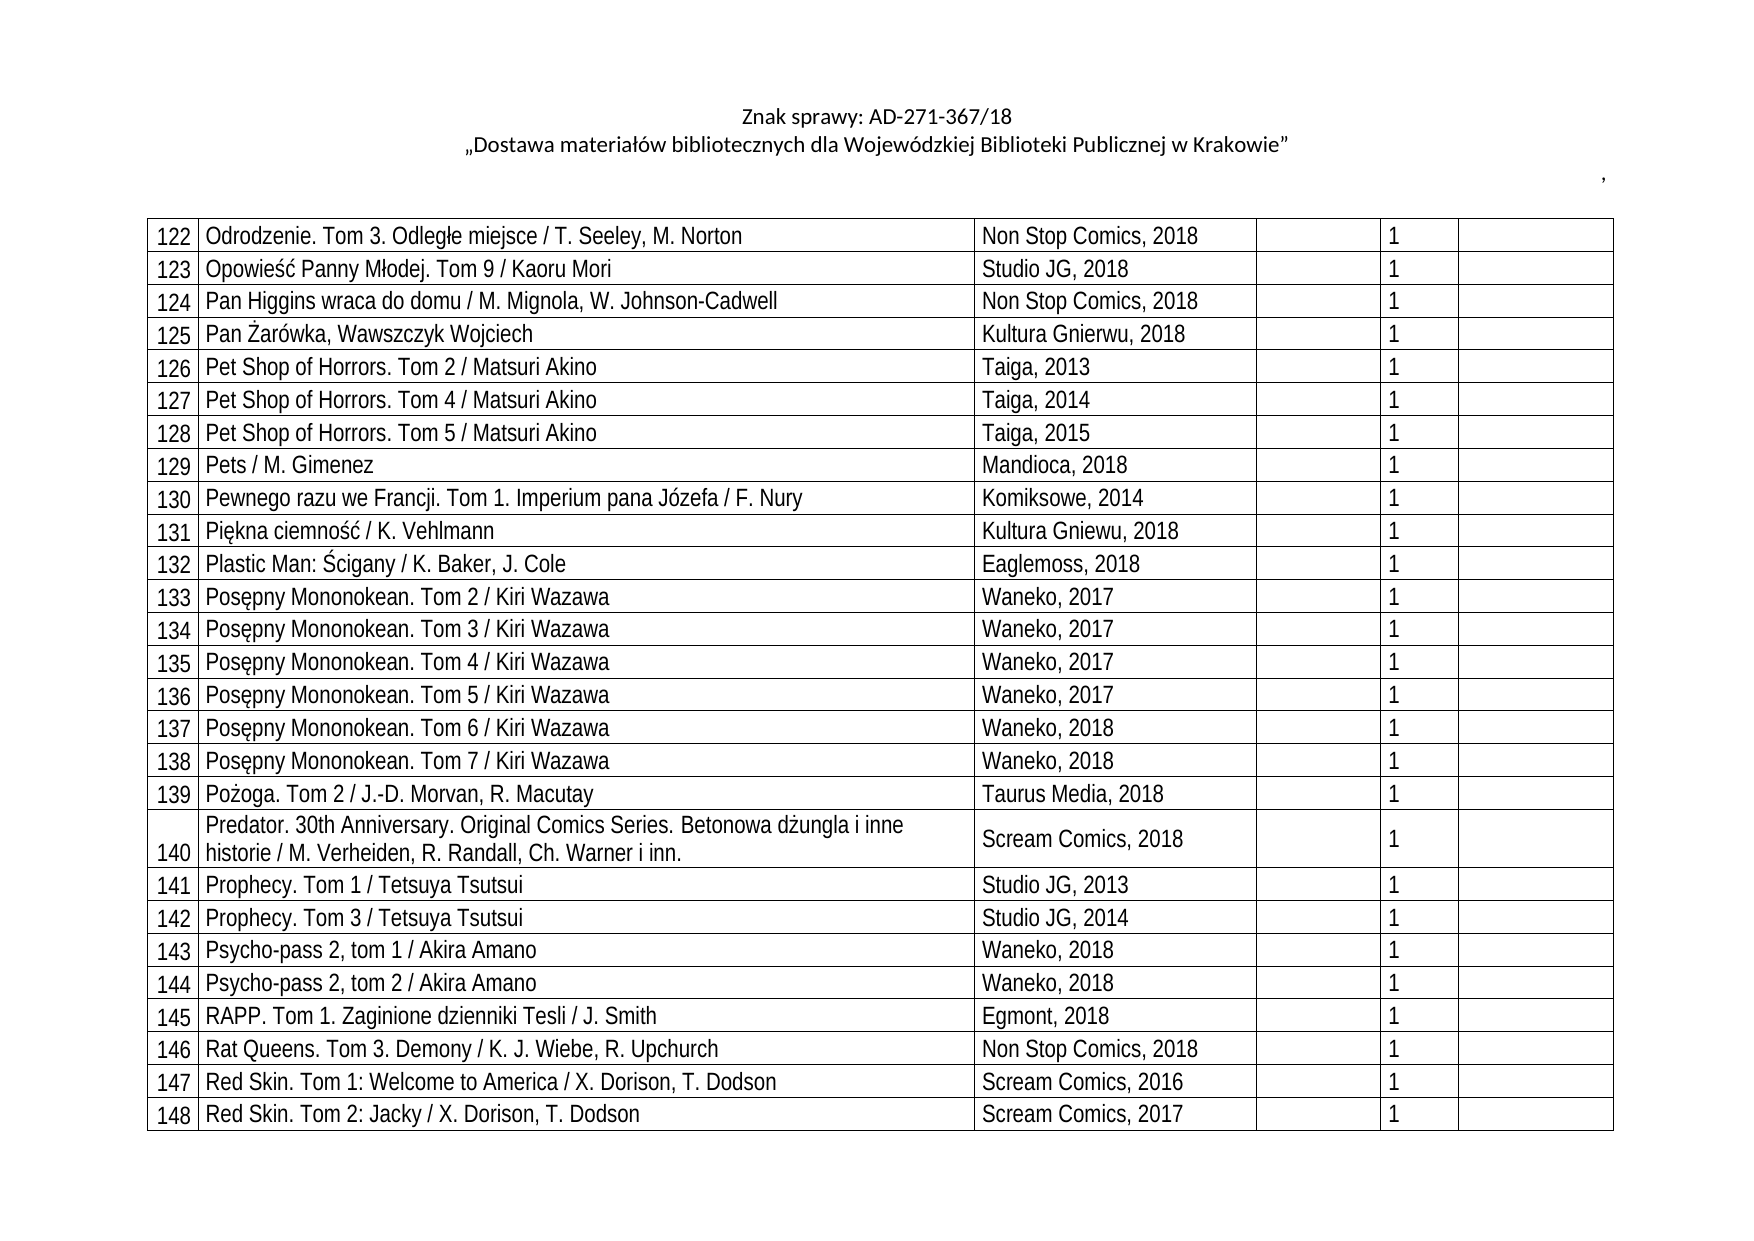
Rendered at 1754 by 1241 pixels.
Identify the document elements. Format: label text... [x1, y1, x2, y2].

table_cell [1459, 580, 1613, 612]
table_cell Egmont, 2018 [975, 999, 1256, 1031]
table_cell [1459, 934, 1613, 966]
table_cell Scream Comics, 2018 [975, 810, 1256, 867]
table_cell 123 [148, 252, 198, 284]
table_cell Psycho-pass 2, tom 2 / Akira Amano [199, 967, 974, 998]
table_cell 1 [1381, 383, 1458, 415]
table_cell 125 [148, 318, 198, 349]
table_cell Posępny Mononokean. Tom 4 / Kiri Wazawa [199, 646, 974, 677]
table_cell [1459, 744, 1613, 776]
table_cell Mandioca, 2018 [975, 449, 1256, 481]
table_cell 139 [148, 777, 198, 809]
table_cell 1 [1381, 416, 1458, 448]
table_cell [1257, 219, 1380, 251]
table_cell 1 [1381, 999, 1458, 1031]
table_cell 1 [1381, 679, 1458, 710]
table_cell Waneko, 2018 [975, 744, 1256, 776]
table_cell [1459, 679, 1613, 710]
table_cell [1459, 868, 1613, 900]
table_cell 1 [1381, 219, 1458, 251]
table_cell [1257, 999, 1380, 1031]
table_cell 1 [1381, 868, 1458, 900]
table_cell Pet Shop of Horrors. Tom 2 / Matsuri Akino [199, 350, 974, 382]
table_cell 1 [1381, 777, 1458, 809]
table_cell 145 [148, 999, 198, 1031]
table_cell 1 [1381, 580, 1458, 612]
table_cell Pet Shop of Horrors. Tom 4 / Matsuri Akino [199, 383, 974, 415]
table_cell Piękna ciemność / K. Vehlmann [199, 515, 974, 546]
table_cell Prophecy. Tom 3 / Tetsuya Tsutsui [199, 901, 974, 933]
table_cell [1257, 285, 1380, 317]
table_cell [1459, 711, 1613, 743]
table_cell 1 [1381, 934, 1458, 966]
table_cell Non Stop Comics, 2018 [975, 285, 1256, 317]
table_cell [1257, 868, 1380, 900]
table_cell 137 [148, 711, 198, 743]
table_cell Posępny Mononokean. Tom 2 / Kiri Wazawa [199, 580, 974, 612]
table_cell [1459, 515, 1613, 546]
table_cell 144 [148, 967, 198, 998]
table_cell Taiga, 2013 [975, 350, 1256, 382]
table_cell Odrodzenie. Tom 3. Odległe miejsce / T. Seeley, M. Norton [199, 219, 974, 251]
table_cell 1 [1381, 449, 1458, 481]
table_cell [1257, 416, 1380, 448]
table_cell [1459, 1098, 1613, 1129]
table_cell [1459, 350, 1613, 382]
table_cell Plastic Man: Ścigany / K. Baker, J. Cole [199, 547, 974, 579]
table_cell Taiga, 2014 [975, 383, 1256, 415]
table_cell 147 [148, 1065, 198, 1097]
table_cell [1257, 679, 1380, 710]
table_cell 136 [148, 679, 198, 710]
table_cell [1459, 547, 1613, 579]
table_cell 124 [148, 285, 198, 317]
table_cell [1257, 613, 1380, 645]
table_cell [1459, 646, 1613, 677]
table_cell [1257, 482, 1380, 513]
table_cell 140 [148, 810, 198, 867]
table_cell 135 [148, 646, 198, 677]
table_cell Opowieść Panny Młodej. Tom 9 / Kaoru Mori [199, 252, 974, 284]
table_cell 1 [1381, 515, 1458, 546]
table_cell 1 [1381, 1065, 1458, 1097]
table_cell [1257, 1065, 1380, 1097]
table_cell Waneko, 2018 [975, 711, 1256, 743]
table_cell Waneko, 2017 [975, 580, 1256, 612]
table_cell Non Stop Comics, 2018 [975, 219, 1256, 251]
table_cell [1257, 252, 1380, 284]
table_cell [1257, 318, 1380, 349]
table_cell Waneko, 2018 [975, 934, 1256, 966]
table_cell Waneko, 2017 [975, 646, 1256, 677]
table_cell [1257, 810, 1380, 867]
table_cell 1 [1381, 547, 1458, 579]
table_cell Pewnego razu we Francji. Tom 1. Imperium pana Józefa / F. Nury [199, 482, 974, 513]
table_cell [1257, 967, 1380, 998]
table_cell [1459, 416, 1613, 448]
table_cell Pożoga. Tom 2 / J.-D. Morvan, R. Macutay [199, 777, 974, 809]
table_cell Pan Żarówka, Wawszczyk Wojciech [199, 318, 974, 349]
table_cell Taiga, 2015 [975, 416, 1256, 448]
table_cell 127 [148, 383, 198, 415]
table_cell Scream Comics, 2017 [975, 1098, 1256, 1129]
table_cell 1 [1381, 1032, 1458, 1064]
table_cell [1257, 934, 1380, 966]
table_cell 128 [148, 416, 198, 448]
table_cell 1 [1381, 252, 1458, 284]
table_cell Studio JG, 2014 [975, 901, 1256, 933]
table_cell 1 [1381, 646, 1458, 677]
table_cell [1459, 219, 1613, 251]
table_cell Red Skin. Tom 2: Jacky / X. Dorison, T. Dodson [199, 1098, 974, 1129]
table_cell Prophecy. Tom 1 / Tetsuya Tsutsui [199, 868, 974, 900]
table_cell Pets / M. Gimenez [199, 449, 974, 481]
table_cell [1257, 350, 1380, 382]
table_cell 1 [1381, 285, 1458, 317]
table_cell 122 [148, 219, 198, 251]
table_cell 1 [1381, 711, 1458, 743]
table_cell Psycho-pass 2, tom 1 / Akira Amano [199, 934, 974, 966]
table_cell Waneko, 2017 [975, 613, 1256, 645]
table_cell [1257, 547, 1380, 579]
table_cell [1459, 613, 1613, 645]
table_cell [1257, 1032, 1380, 1064]
table_cell Pet Shop of Horrors. Tom 5 / Matsuri Akino [199, 416, 974, 448]
table_cell Scream Comics, 2016 [975, 1065, 1256, 1097]
table_cell [1459, 383, 1613, 415]
table_cell Eaglemoss, 2018 [975, 547, 1256, 579]
table_cell 126 [148, 350, 198, 382]
table_cell [1257, 383, 1380, 415]
table_cell 142 [148, 901, 198, 933]
table_cell 1 [1381, 350, 1458, 382]
table_cell [1459, 449, 1613, 481]
table_cell Posępny Mononokean. Tom 7 / Kiri Wazawa [199, 744, 974, 776]
table_cell Studio JG, 2018 [975, 252, 1256, 284]
table_cell RAPP. Tom 1. Zaginione dzienniki Tesli / J. Smith [199, 999, 974, 1031]
table_cell [1257, 646, 1380, 677]
table_cell 1 [1381, 1098, 1458, 1129]
table_cell Waneko, 2018 [975, 967, 1256, 998]
table_cell Red Skin. Tom 1: Welcome to America / X. Dorison, T. Dodson [199, 1065, 974, 1097]
table_cell 1 [1381, 744, 1458, 776]
table_cell 141 [148, 868, 198, 900]
table_cell [1459, 810, 1613, 867]
table_cell [1459, 252, 1613, 284]
table_cell Komiksowe, 2014 [975, 482, 1256, 513]
table_cell Posępny Mononokean. Tom 6 / Kiri Wazawa [199, 711, 974, 743]
table_cell [1257, 580, 1380, 612]
table_cell [1257, 744, 1380, 776]
table_cell 131 [148, 515, 198, 546]
table_cell [1459, 901, 1613, 933]
table_cell 1 [1381, 613, 1458, 645]
table_cell Non Stop Comics, 2018 [975, 1032, 1256, 1064]
table_cell 148 [148, 1098, 198, 1129]
table_cell Predator. 30th Anniversary. Original Comics Series. Betonowa dżungla i inne historie / M. Verheiden, R. Randall, Ch. Warner i inn. [199, 810, 974, 867]
table_cell Rat Queens. Tom 3. Demony / K. J. Wiebe, R. Upchurch [199, 1032, 974, 1064]
table_cell 1 [1381, 967, 1458, 998]
table_cell 1 [1381, 318, 1458, 349]
table_cell [1459, 999, 1613, 1031]
table_cell [1257, 901, 1380, 933]
table_cell Taurus Media, 2018 [975, 777, 1256, 809]
table_cell [1257, 777, 1380, 809]
table_cell [1257, 1098, 1380, 1129]
table_cell [1459, 967, 1613, 998]
table_cell 134 [148, 613, 198, 645]
table_cell Kultura Gnierwu, 2018 [975, 318, 1256, 349]
table_cell Posępny Mononokean. Tom 3 / Kiri Wazawa [199, 613, 974, 645]
table_cell 133 [148, 580, 198, 612]
table_cell [1459, 1032, 1613, 1064]
table_cell 138 [148, 744, 198, 776]
table_cell [1459, 1065, 1613, 1097]
table_cell Kultura Gniewu, 2018 [975, 515, 1256, 546]
table_cell Waneko, 2017 [975, 679, 1256, 710]
table_cell Posępny Mononokean. Tom 5 / Kiri Wazawa [199, 679, 974, 710]
table_cell [1459, 285, 1613, 317]
table_cell [1459, 777, 1613, 809]
table_cell 1 [1381, 482, 1458, 513]
table_cell Studio JG, 2013 [975, 868, 1256, 900]
table_cell 132 [148, 547, 198, 579]
table_cell 130 [148, 482, 198, 513]
table_cell 1 [1381, 901, 1458, 933]
table_cell 146 [148, 1032, 198, 1064]
table_cell [1459, 318, 1613, 349]
table_cell 129 [148, 449, 198, 481]
table_cell Pan Higgins wraca do domu / M. Mignola, W. Johnson-Cadwell [199, 285, 974, 317]
table_cell [1257, 449, 1380, 481]
table_cell [1459, 482, 1613, 513]
table_cell [1257, 711, 1380, 743]
table_cell [1257, 515, 1380, 546]
table_cell 143 [148, 934, 198, 966]
table_cell 1 [1381, 810, 1458, 867]
